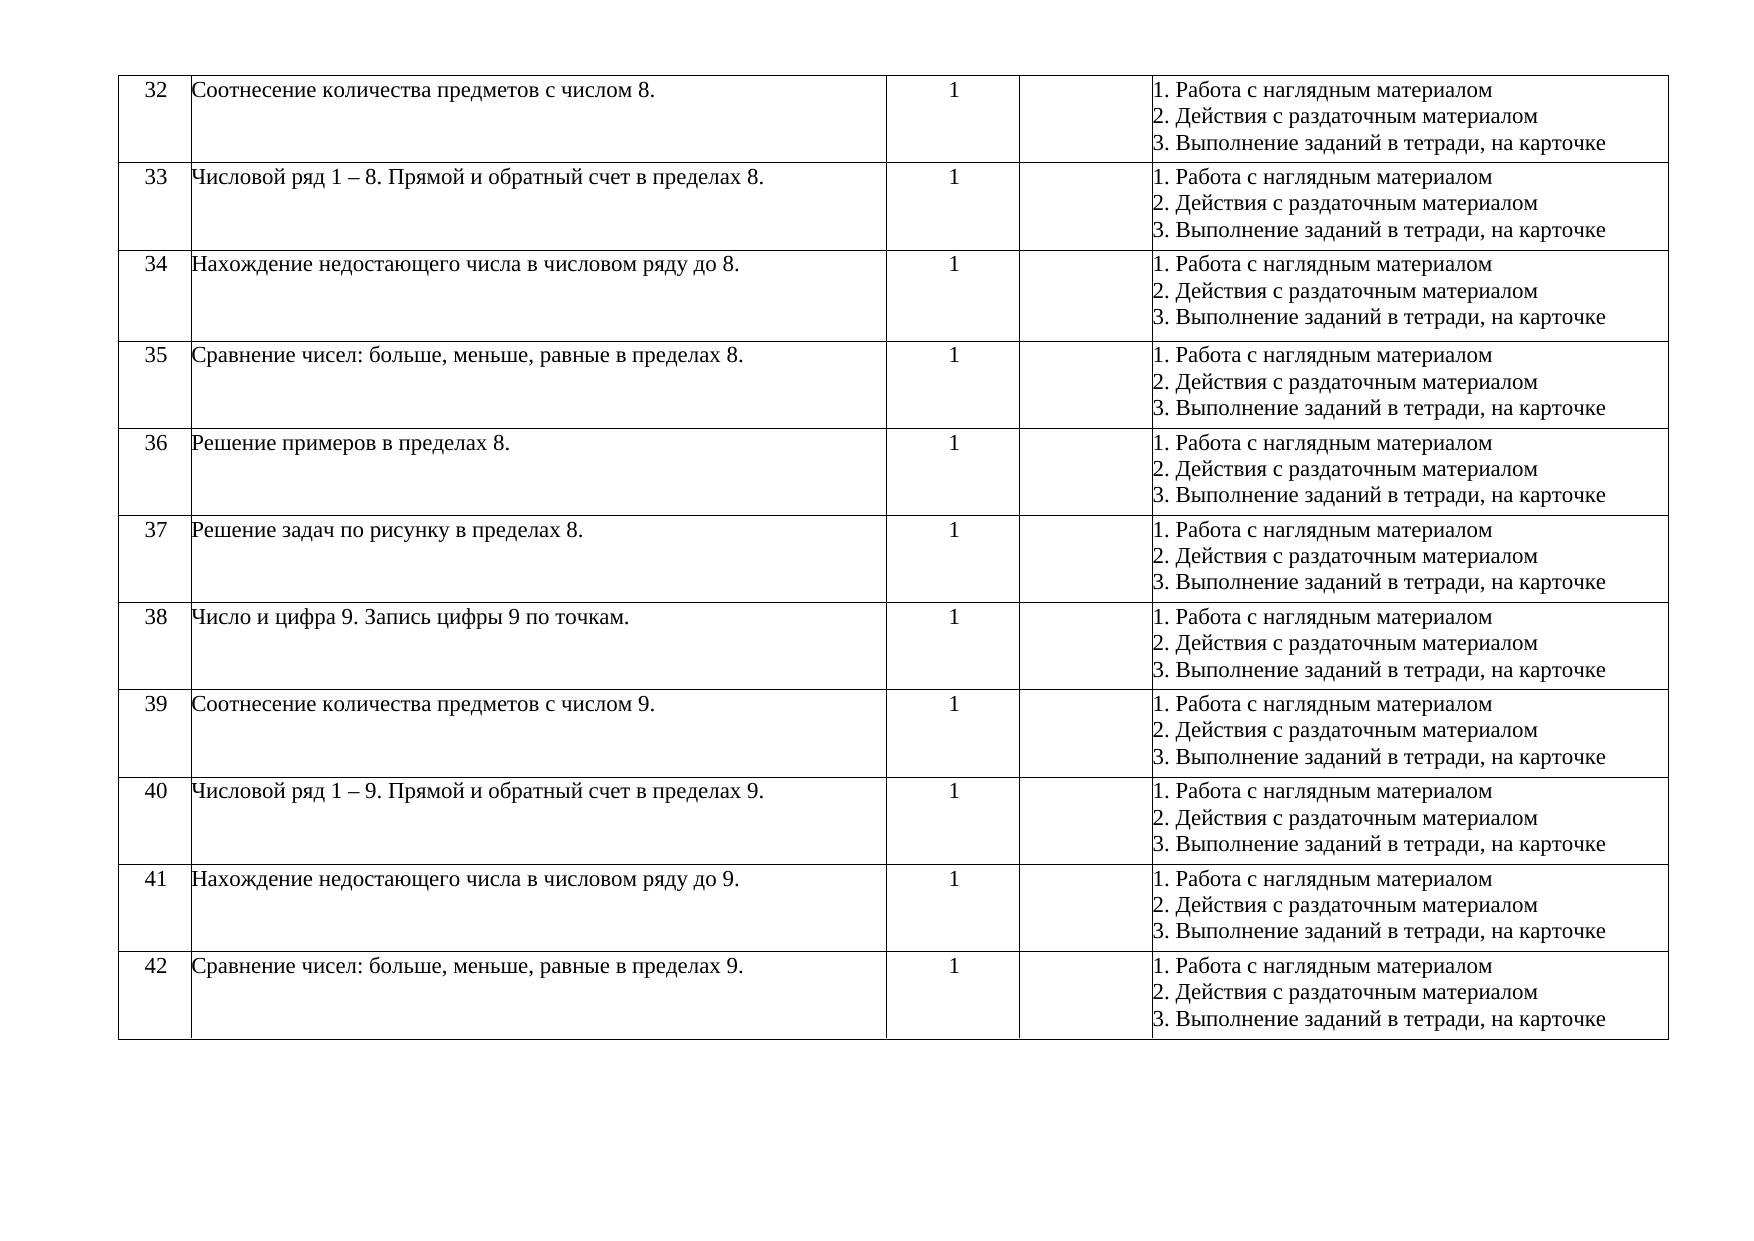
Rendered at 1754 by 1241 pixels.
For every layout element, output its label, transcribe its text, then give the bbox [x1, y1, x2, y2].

table_cell [1020, 690, 1152, 777]
table_cell [1020, 952, 1152, 1038]
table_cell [1153, 952, 1668, 1038]
table_cell 1. Работа с наглядным материалом 2. Действия с раздаточным материалом 3. Выполнение заданий в тетради, на карточке [1153, 778, 1668, 864]
table_header Соотнесение количества предметов с числом 8. [192, 76, 886, 162]
table_cell 1. Работа с наглядным материалом 2. Действия с раздаточным материалом 3. Выполнение заданий в тетради, на карточке [1153, 429, 1668, 515]
table_cell 1. Работа с наглядным материалом 2. Действия с раздаточным материалом 3. Выполнение заданий в тетради, на карточке [1153, 865, 1668, 951]
table_cell 1. Работа с наглядным материалом 2. Действия с раздаточным материалом 3. Выполнение заданий в тетради, на карточке [1153, 163, 1668, 249]
table_cell 33 [119, 163, 191, 249]
table_cell Соотнесение количества предметов с числом 9. [192, 690, 886, 777]
table_header 1. Работа с наглядным материалом 2. Действия с раздаточным материалом 3. Выполнение заданий в тетради, на карточке [1153, 76, 1668, 162]
table_cell 1 [887, 865, 1019, 951]
table_cell 35 [119, 342, 191, 428]
table_cell Нахождение недостающего числа в числовом ряду до 9. [192, 865, 886, 951]
table_cell 1. Работа с наглядным материалом 2. Действия с раздаточным материалом 3. Выполнение заданий в тетради, на карточке [1153, 342, 1668, 428]
table_cell 1 [887, 778, 1019, 864]
table_cell Число и цифра 9. Запись цифры 9 по точкам. [192, 603, 886, 689]
table_cell 1. Работа с наглядным материалом 2. Действия с раздаточным материалом 3. Выполнение заданий в тетради, на карточке [1153, 516, 1668, 602]
table_cell 1. Работа с наглядным материалом 2. Действия с раздаточным материалом 3. Выполнение заданий в тетради, на карточке [1153, 251, 1668, 341]
table_cell [1020, 163, 1152, 249]
table_cell [1020, 429, 1152, 515]
table_cell 1 [887, 342, 1019, 428]
table_cell 1 [887, 163, 1019, 249]
table_cell 40 [119, 778, 191, 864]
table_cell [1020, 516, 1152, 602]
table_cell 1 [887, 429, 1019, 515]
table_cell 34 [119, 251, 191, 341]
table_cell 41 [119, 865, 191, 951]
table_cell [1020, 865, 1152, 951]
table_cell [1020, 778, 1152, 864]
table_cell [1020, 603, 1152, 689]
table_cell Сравнение чисел: больше, меньше, равные в пределах 9. [192, 952, 886, 1038]
table_header [1020, 76, 1152, 162]
table_cell [1020, 342, 1152, 428]
table_cell Числовой ряд 1 – 9. Прямой и обратный счет в пределах 9. [192, 778, 886, 864]
table_cell Решение примеров в пределах 8. [192, 429, 886, 515]
table_cell Числовой ряд 1 – 8. Прямой и обратный счет в пределах 8. [192, 163, 886, 249]
table_header 32 [119, 76, 191, 162]
table_cell Нахождение недостающего числа в числовом ряду до 8. [192, 251, 886, 341]
table_cell 36 [119, 429, 191, 515]
table_cell 1 [887, 603, 1019, 689]
table_cell 1 [887, 952, 1019, 1038]
table_cell 42 [119, 952, 191, 1038]
table_cell [1020, 251, 1152, 341]
table_cell 1. Работа с наглядным материалом 2. Действия с раздаточным материалом 3. Выполнение заданий в тетради, на карточке [1153, 690, 1668, 777]
table_cell 1 [887, 251, 1019, 341]
table_cell 39 [119, 690, 191, 777]
table_cell 37 [119, 516, 191, 602]
table_header 1 [887, 76, 1019, 162]
table_cell Сравнение чисел: больше, меньше, равные в пределах 8. [192, 342, 886, 428]
table_cell 1 [887, 690, 1019, 777]
table_cell 1 [887, 516, 1019, 602]
table_cell 1. Работа с наглядным материалом 2. Действия с раздаточным материалом 3. Выполнение заданий в тетради, на карточке [1153, 603, 1668, 689]
table_cell 38 [119, 603, 191, 689]
table_cell Решение задач по рисунку в пределах 8. [192, 516, 886, 602]
